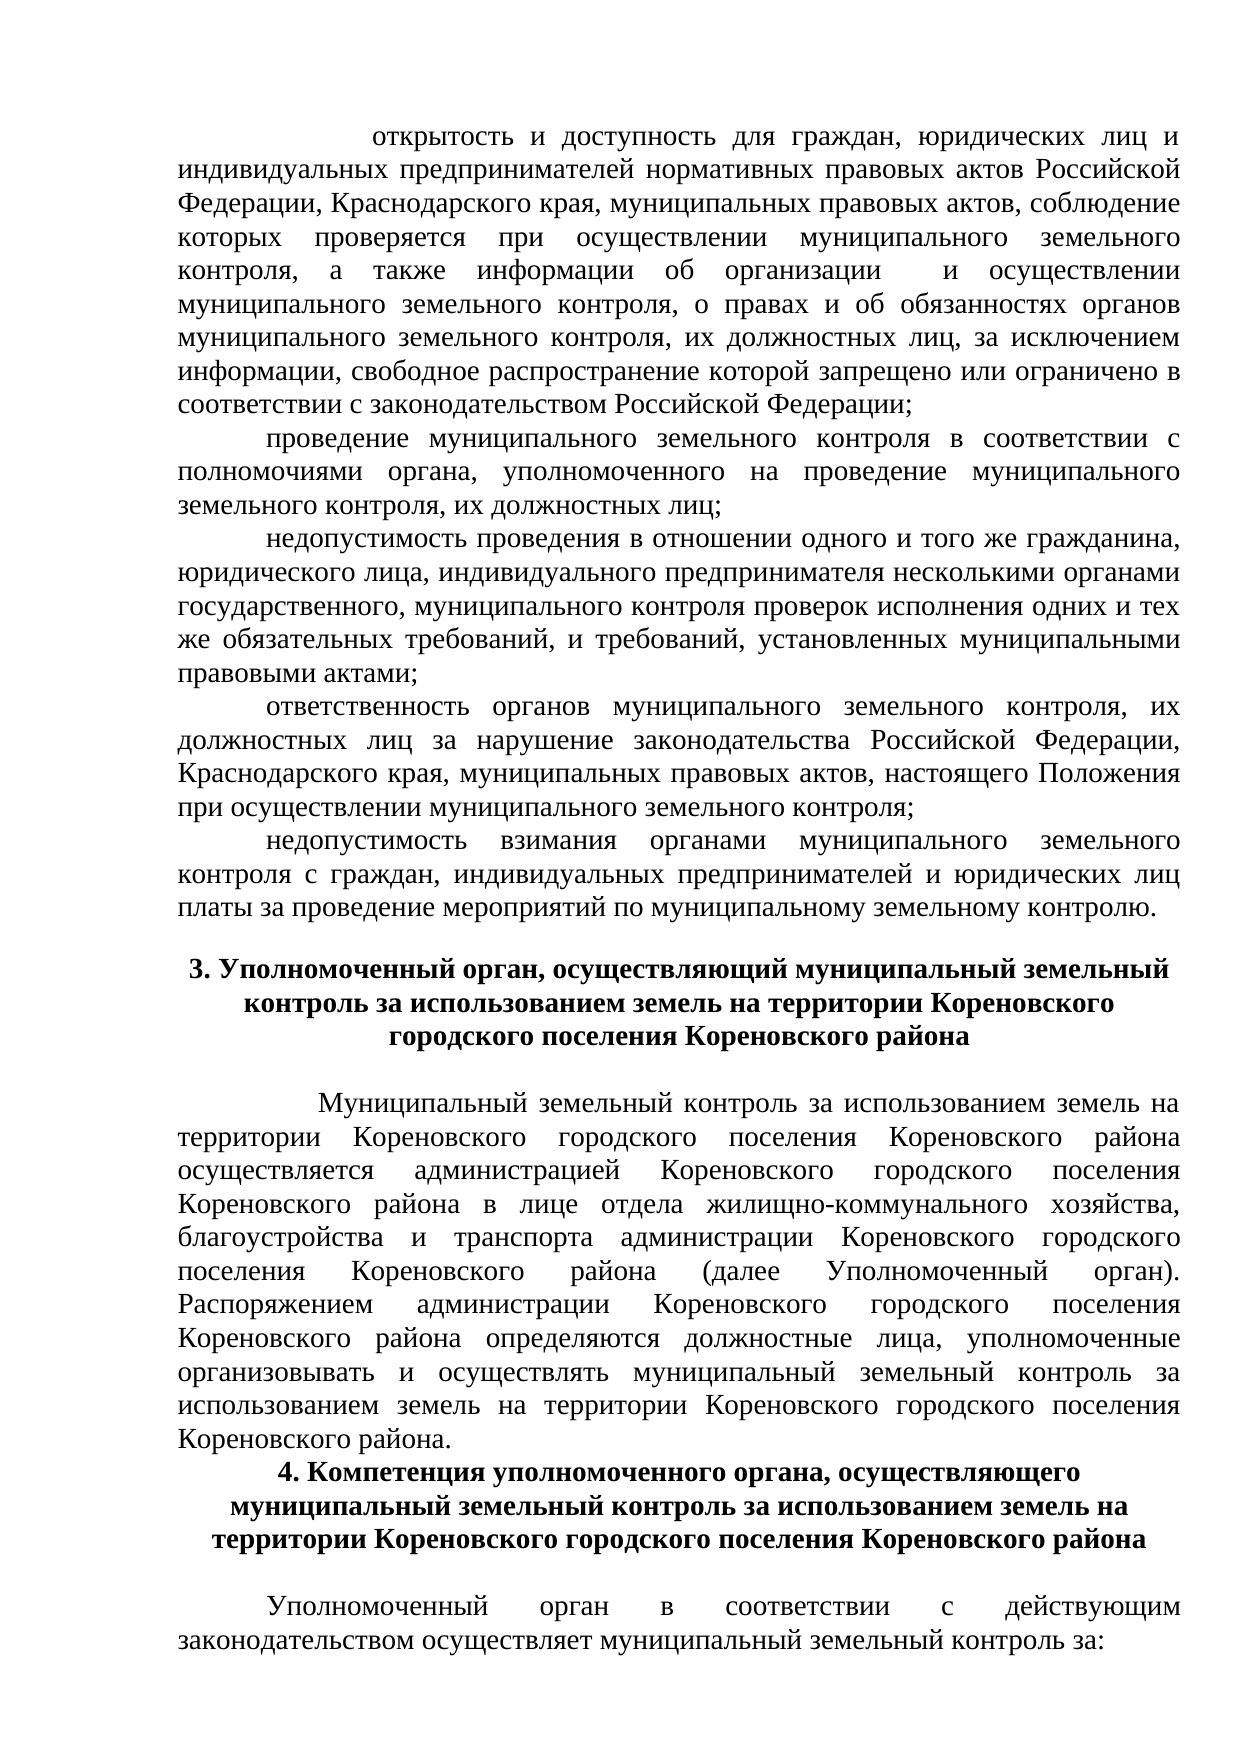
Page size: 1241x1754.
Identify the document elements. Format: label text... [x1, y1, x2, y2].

text ответственность органов муниципального земельного контроля, их должностных лиц за нарушение законодательства Российской Федерации, Краснодарского края, муниципальных правовых актов, настоящего Положения при осуществлении муниципального земельного контроля; [177, 688, 1181, 822]
text недопустимость проведения в отношении одного и того же гражданина, юридического лица, индивидуального предпринимателя несколькими органами государственного, муниципального контроля проверок исполнения одних и тех же обязательных требований, и требований, установленных муниципальными правовыми актами; [177, 521, 1181, 688]
text проведение муниципального земельного контроля в соответствии с полномочиями органа, уполномоченного на проведение муниципального земельного контроля, их должностных лиц; [177, 420, 1181, 521]
text Муниципальный земельный контроль за использованием земель на территории Кореновского городского поселения Кореновского района осуществляется администрацией Кореновского городского поселения Кореновского района в лице отдела жилищно-коммунального хозяйства, благоустройства и транспорта администрации Кореновского городского поселения Кореновского района (далее Уполномоченный орган). Распоряжением администрации Кореновского городского поселения Кореновского района определяются должностные лица, уполномоченные организовывать и осуществлять муниципальный земельный контроль за использованием земель на территории Кореновского городского поселения Кореновского района. [177, 1085, 1181, 1454]
text 4. Компетенция уполномоченного органа, осуществляющего муниципальный земельный контроль за использованием земель на территории Кореновского городского поселения Кореновского района [177, 1454, 1181, 1555]
text недопустимость взимания органами муниципального земельного контроля с граждан, индивидуальных предпринимателей и юридических лиц платы за проведение мероприятий по муниципальному земельному контролю. [177, 822, 1181, 923]
text 3. Уполномоченный орган, осуществляющий муниципальный земельный контроль за использованием земель на территории Кореновского городского поселения Кореновского района [177, 951, 1181, 1052]
text открытость и доступность для граждан, юридических лиц и индивидуальных предпринимателей нормативных правовых актов Российской Федерации, Краснодарского края, муниципальных правовых актов, соблюдение которых проверяется при осуществлении муниципального земельного контроля, а также информации об организации и осуществлении муниципального земельного контроля, о правах и об обязанностях органов муниципального земельного контроля, их должностных лиц, за исключением информации, свободное распространение которой запрещено или ограничено в соответствии с законодательством Российской Федерации; [177, 118, 1181, 420]
text Уполномоченный орган в соответствии с действующим законодательством осуществляет муниципальный земельный контроль за: [177, 1588, 1181, 1656]
